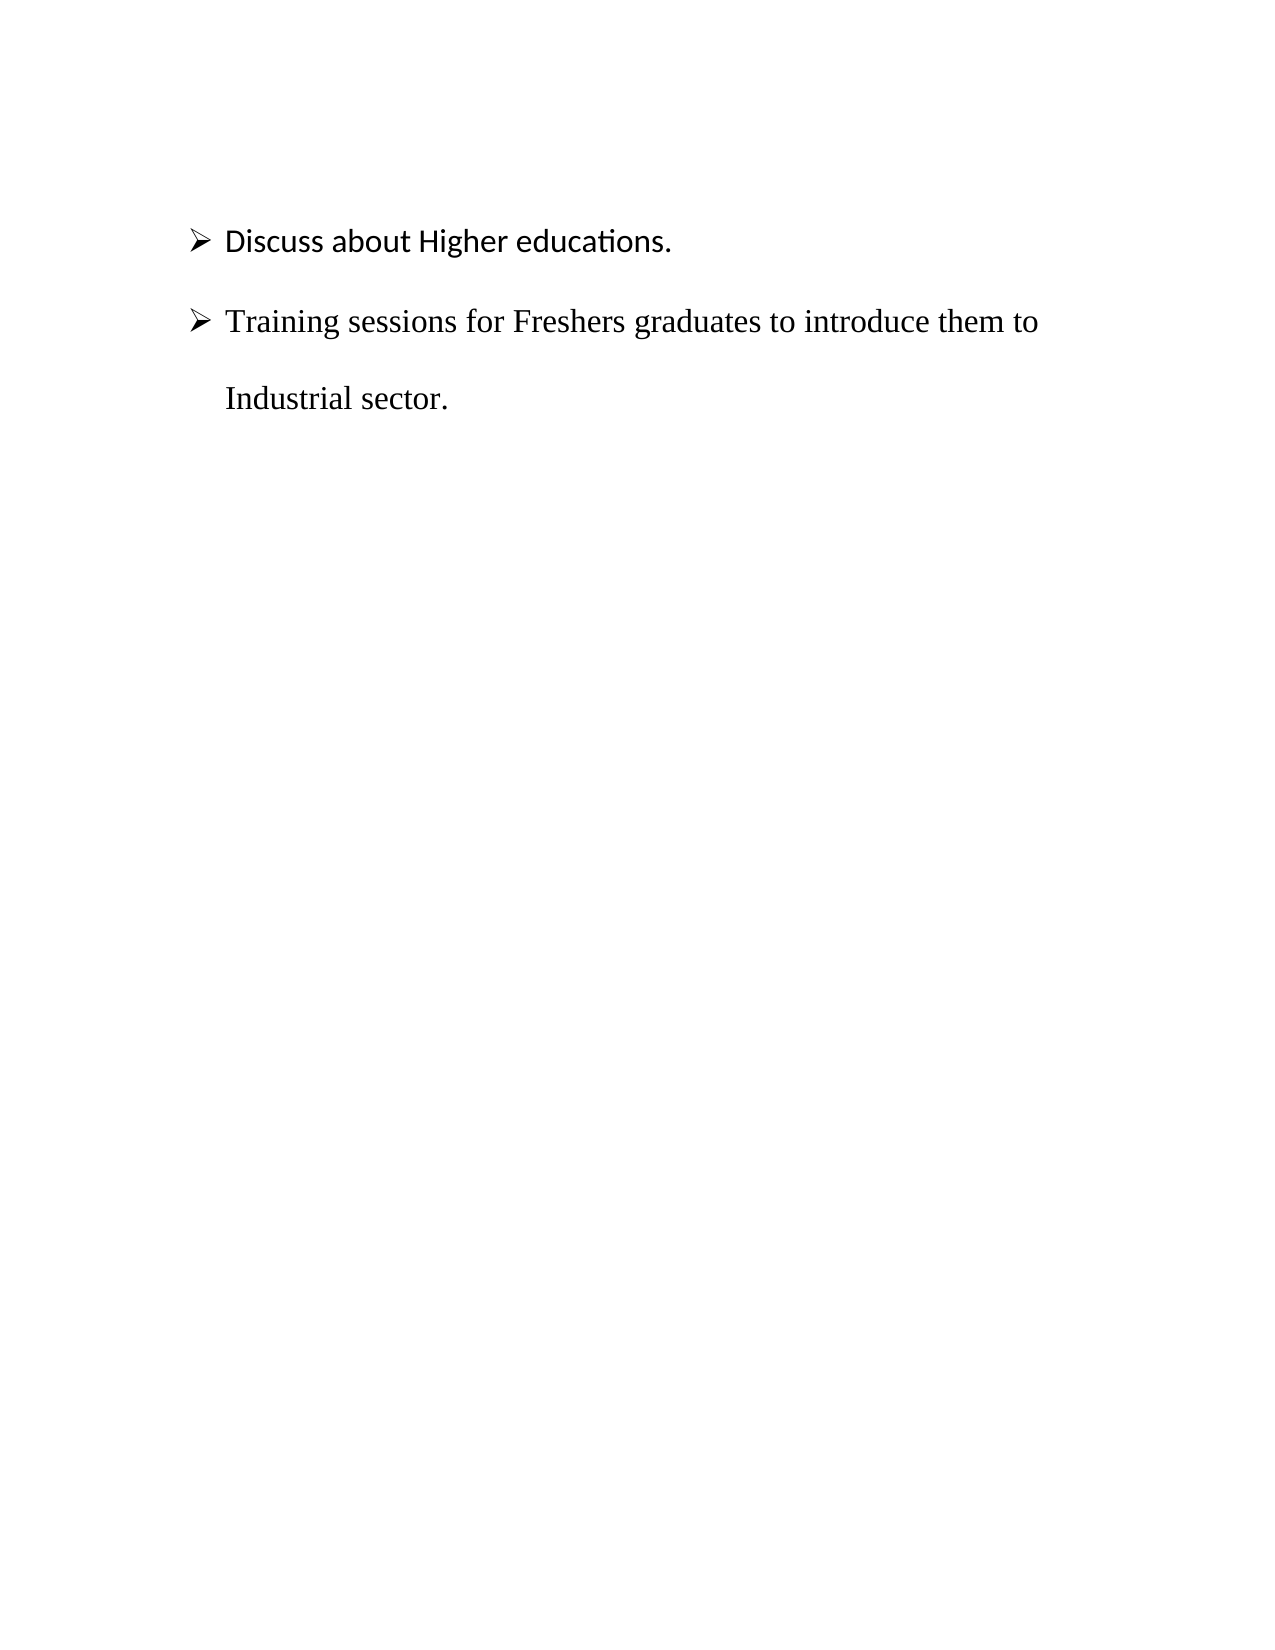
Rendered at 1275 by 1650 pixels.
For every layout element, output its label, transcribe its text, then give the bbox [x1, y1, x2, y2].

list Discuss about Higher educations. [187, 220, 1125, 261]
list Training sessions for Freshers graduates to introduce them to Industrial sector. [187, 302, 1125, 417]
